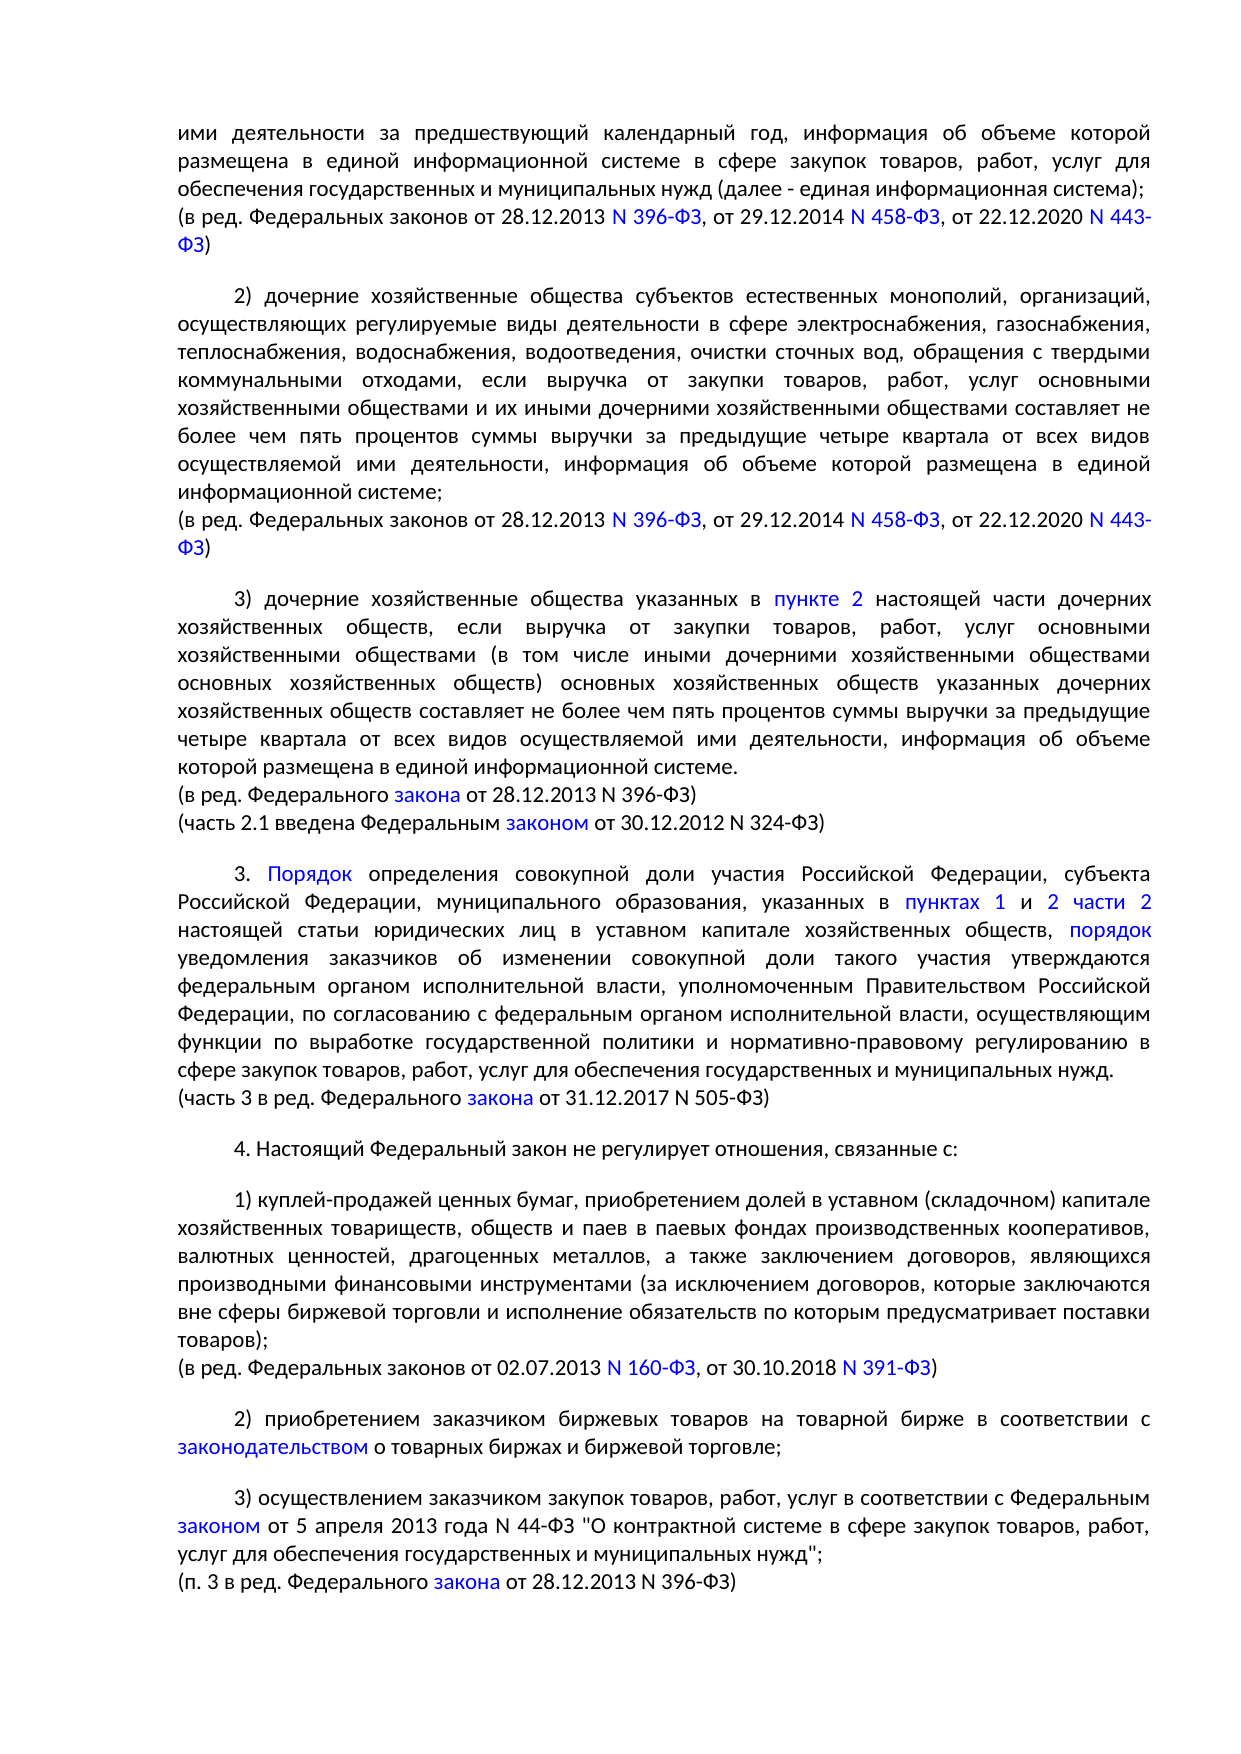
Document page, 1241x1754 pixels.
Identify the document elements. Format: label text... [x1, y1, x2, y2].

text (в ред. Федеральных законов от 28.12.2013 N 396-ФЗ, от 29.12.2014 N 458-ФЗ, от 22.12.2020 N 443-ФЗ) [177, 202, 1152, 258]
text 2) приобретением заказчиком биржевых товаров на товарной бирже в соответствии с законодательством о товарных биржах и биржевой торговле; [177, 1404, 1152, 1461]
text 2) дочерние хозяйственные общества субъектов естественных монополий, организаций, осуществляющих регулируемые виды деятельности в сфере электроснабжения, газоснабжения, теплоснабжения, водоснабжения, водоотведения, очистки сточных вод, обращения с твердыми коммунальными отходами, если выручка от закупки товаров, работ, услуг основными хозяйственными обществами и их иными дочерними хозяйственными обществами составляет не более чем пять процентов суммы выручки за предыдущие четыре квартала от всех видов осуществляемой ими деятельности, информация об объеме которой размещена в единой информационной системе; [177, 281, 1152, 505]
text (в ред. Федеральных законов от 02.07.2013 N 160-ФЗ, от 30.10.2018 N 391-ФЗ) [177, 1353, 1152, 1382]
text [177, 118, 1152, 202]
text (п. 3 в ред. Федерального закона от 28.12.2013 N 396-ФЗ) [177, 1567, 1152, 1596]
text (часть 3 в ред. Федерального закона от 31.12.2017 N 505-ФЗ) [177, 1083, 1152, 1112]
text 3. Порядок определения совокупной доли участия Российской Федерации, субъекта Российской Федерации, муниципального образования, указанных в пунктах 1 и 2 части 2 настоящей статьи юридических лиц в уставном капитале хозяйственных обществ, порядок уведомления заказчиков об изменении совокупной доли такого участия утверждаются федеральным органом исполнительной власти, уполномоченным Правительством Российской Федерации, по согласованию с федеральным органом исполнительной власти, осуществляющим функции по выработке государственной политики и нормативно-правовому регулированию в сфере закупок товаров, работ, услуг для обеспечения государственных и муниципальных нужд. [177, 859, 1152, 1083]
text (в ред. Федеральных законов от 28.12.2013 N 396-ФЗ, от 29.12.2014 N 458-ФЗ, от 22.12.2020 N 443-ФЗ) [177, 505, 1152, 561]
text (в ред. Федерального закона от 28.12.2013 N 396-ФЗ) [177, 780, 1152, 808]
text 4. Настоящий Федеральный закон не регулирует отношения, связанные с: [177, 1134, 1152, 1162]
text 3) дочерние хозяйственные общества указанных в пункте 2 настоящей части дочерних хозяйственных обществ, если выручка от закупки товаров, работ, услуг основными хозяйственными обществами (в том числе иными дочерними хозяйственными обществами основных хозяйственных обществ) основных хозяйственных обществ указанных дочерних хозяйственных обществ составляет не более чем пять процентов суммы выручки за предыдущие четыре квартала от всех видов осуществляемой ими деятельности, информация об объеме которой размещена в единой информационной системе. [177, 584, 1152, 780]
text 1) куплей-продажей ценных бумаг, приобретением долей в уставном (складочном) капитале хозяйственных товариществ, обществ и паев в паевых фондах производственных кооперативов, валютных ценностей, драгоценных металлов, а также заключением договоров, являющихся производными финансовыми инструментами (за исключением договоров, которые заключаются вне сферы биржевой торговли и исполнение обязательств по которым предусматривает поставки товаров); [177, 1185, 1152, 1353]
text (часть 2.1 введена Федеральным законом от 30.12.2012 N 324-ФЗ) [177, 808, 1152, 836]
text 3) осуществлением заказчиком закупок товаров, работ, услуг в соответствии с Федеральным законом от 5 апреля 2013 года N 44-ФЗ "О контрактной системе в сфере закупок товаров, работ, услуг для обеспечения государственных и муниципальных нужд"; [177, 1483, 1152, 1567]
